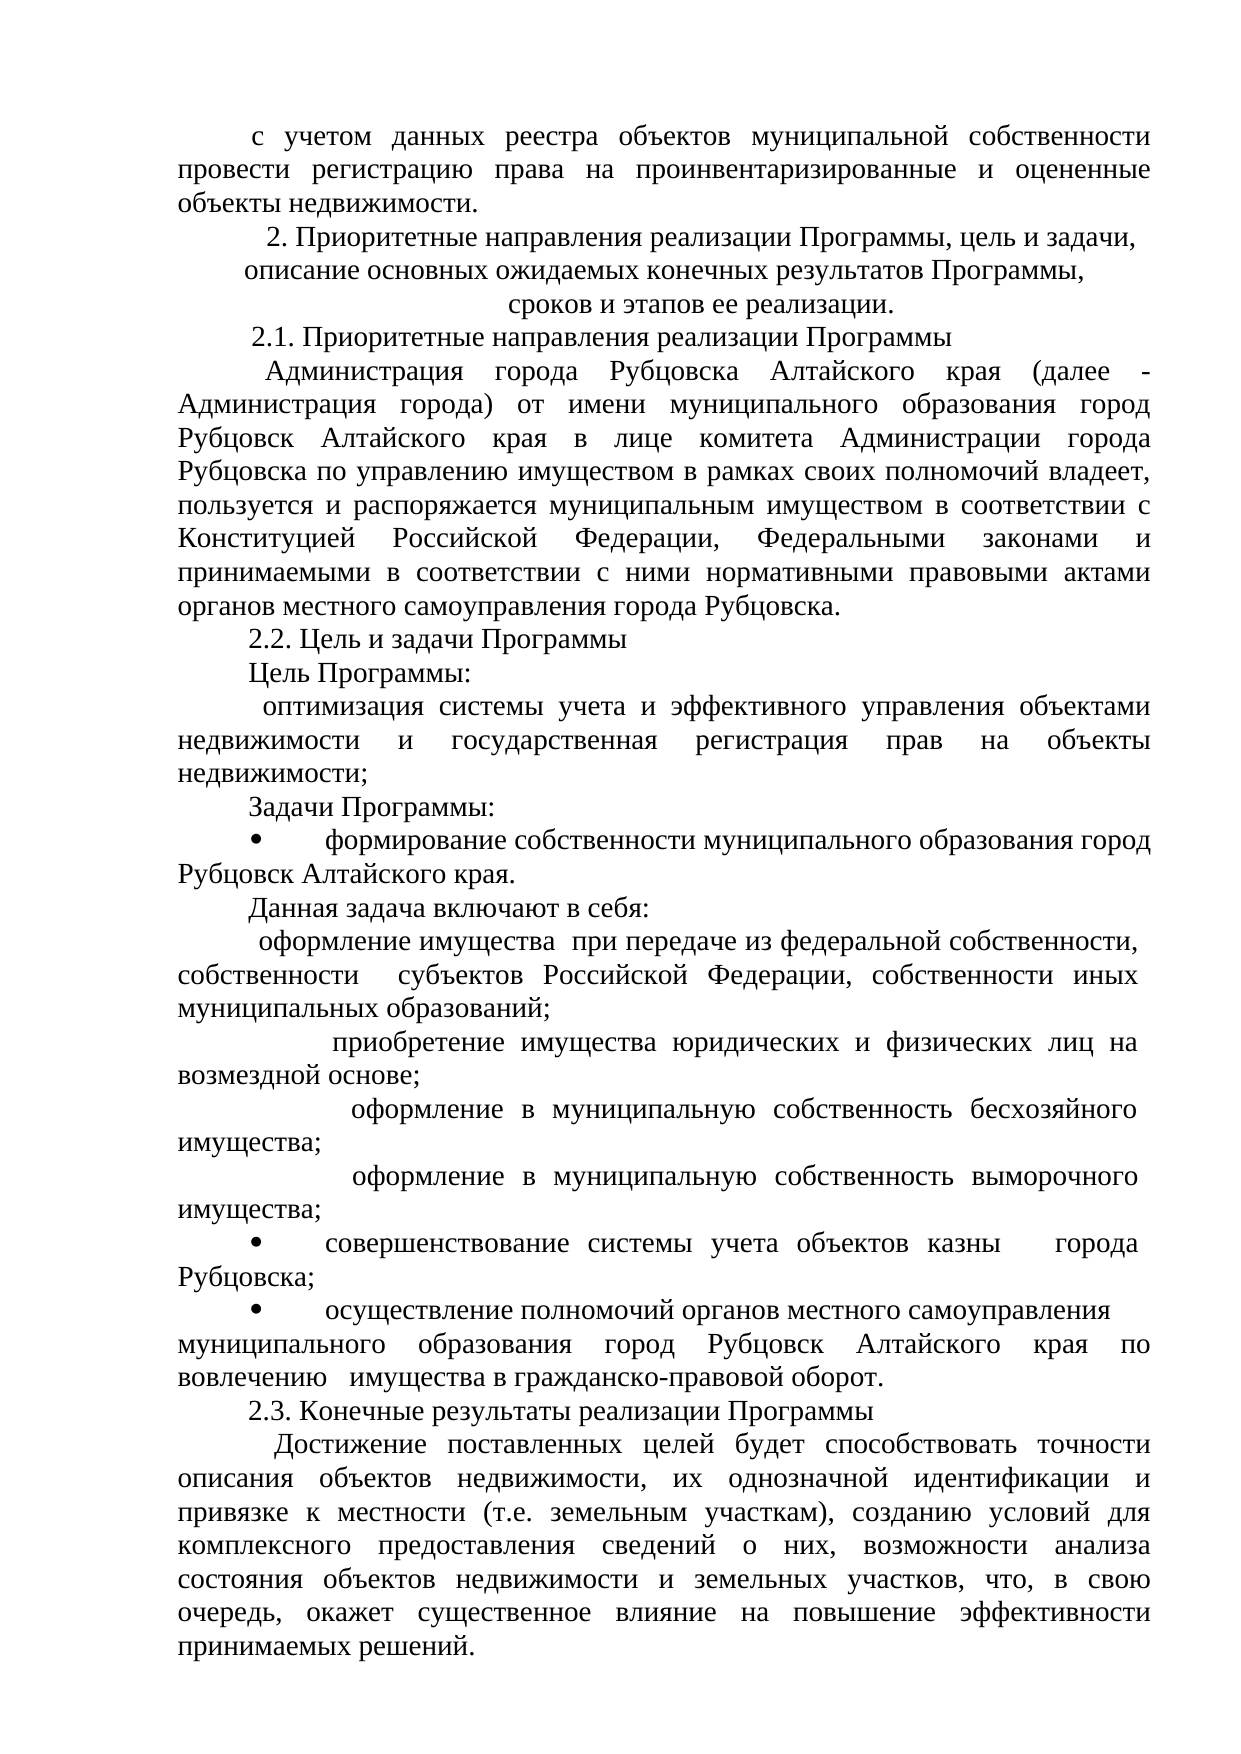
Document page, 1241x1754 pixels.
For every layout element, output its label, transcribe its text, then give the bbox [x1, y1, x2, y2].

text Данная задача включают в себя: [177, 890, 1152, 923]
text муниципального образования город Рубцовск Алтайского края по вовлечению имущества в гражданско-правовой оборот. [177, 1326, 1152, 1393]
list формирование собственности муниципального образования город [177, 822, 1152, 856]
text Задачи Программы: [177, 789, 1152, 822]
text 2. Приоритетные направления реализации Программы, цель и задачи, описание основных ожидаемых конечных результатов Программы, [177, 219, 1152, 286]
text 2.1. Приоритетные направления реализации Программы [177, 319, 1152, 353]
text Администрация города Рубцовска Алтайского края (далее - Администрация города) от имени муниципального образования город Рубцовск Алтайского края в лице комитета Администрации города Рубцовска по управлению имуществом в рамках своих полномочий владеет, пользуется и распоряжается муниципальным имуществом в соответствии с Конституцией Российской Федерации, Федеральными законами и принимаемыми в соответствии с ними нормативными правовыми актами органов местного самоуправления города Рубцовска. [177, 353, 1152, 621]
text 2.2. Цель и задачи Программы [177, 621, 1152, 655]
text 2.3. Конечные результаты реализации Программы [177, 1393, 1152, 1427]
list осуществление полномочий органов местного самоуправления [251, 1292, 1152, 1326]
list совершенствование системы учета объектов казны города Рубцовска; [177, 1225, 1139, 1292]
text приобретение имущества юридических и физических лиц на возмездной основе; [177, 1024, 1139, 1091]
text Цель Программы: [177, 655, 1152, 688]
text оформление в муниципальную собственность бесхозяйного имущества; [177, 1091, 1139, 1158]
text оформление в муниципальную собственность выморочного имущества; [177, 1158, 1139, 1225]
text с учетом данных реестра объектов муниципальной собственности провести регистрацию права на проинвентаризированные и оцененные объекты недвижимости. [177, 118, 1152, 219]
text сроков и этапов ее реализации. [177, 286, 1152, 319]
text Достижение поставленных целей будет способствовать точности описания объектов недвижимости, их однозначной идентификации и привязке к местности (т.е. земельным участкам), созданию условий для комплексного предоставления сведений о них, возможности анализа состояния объектов недвижимости и земельных участков, что, в свою очередь, окажет существенное влияние на повышение эффективности принимаемых решений. [177, 1427, 1152, 1661]
text Рубцовск Алтайского края. [177, 856, 1152, 890]
text оптимизация системы учета и эффективного управления объектами недвижимости и государственная регистрация прав на объекты недвижимости; [177, 688, 1152, 789]
text оформление имущества при передаче из федеральной собственности, собственности субъектов Российской Федерации, собственности иных муниципальных образований; [177, 923, 1139, 1024]
